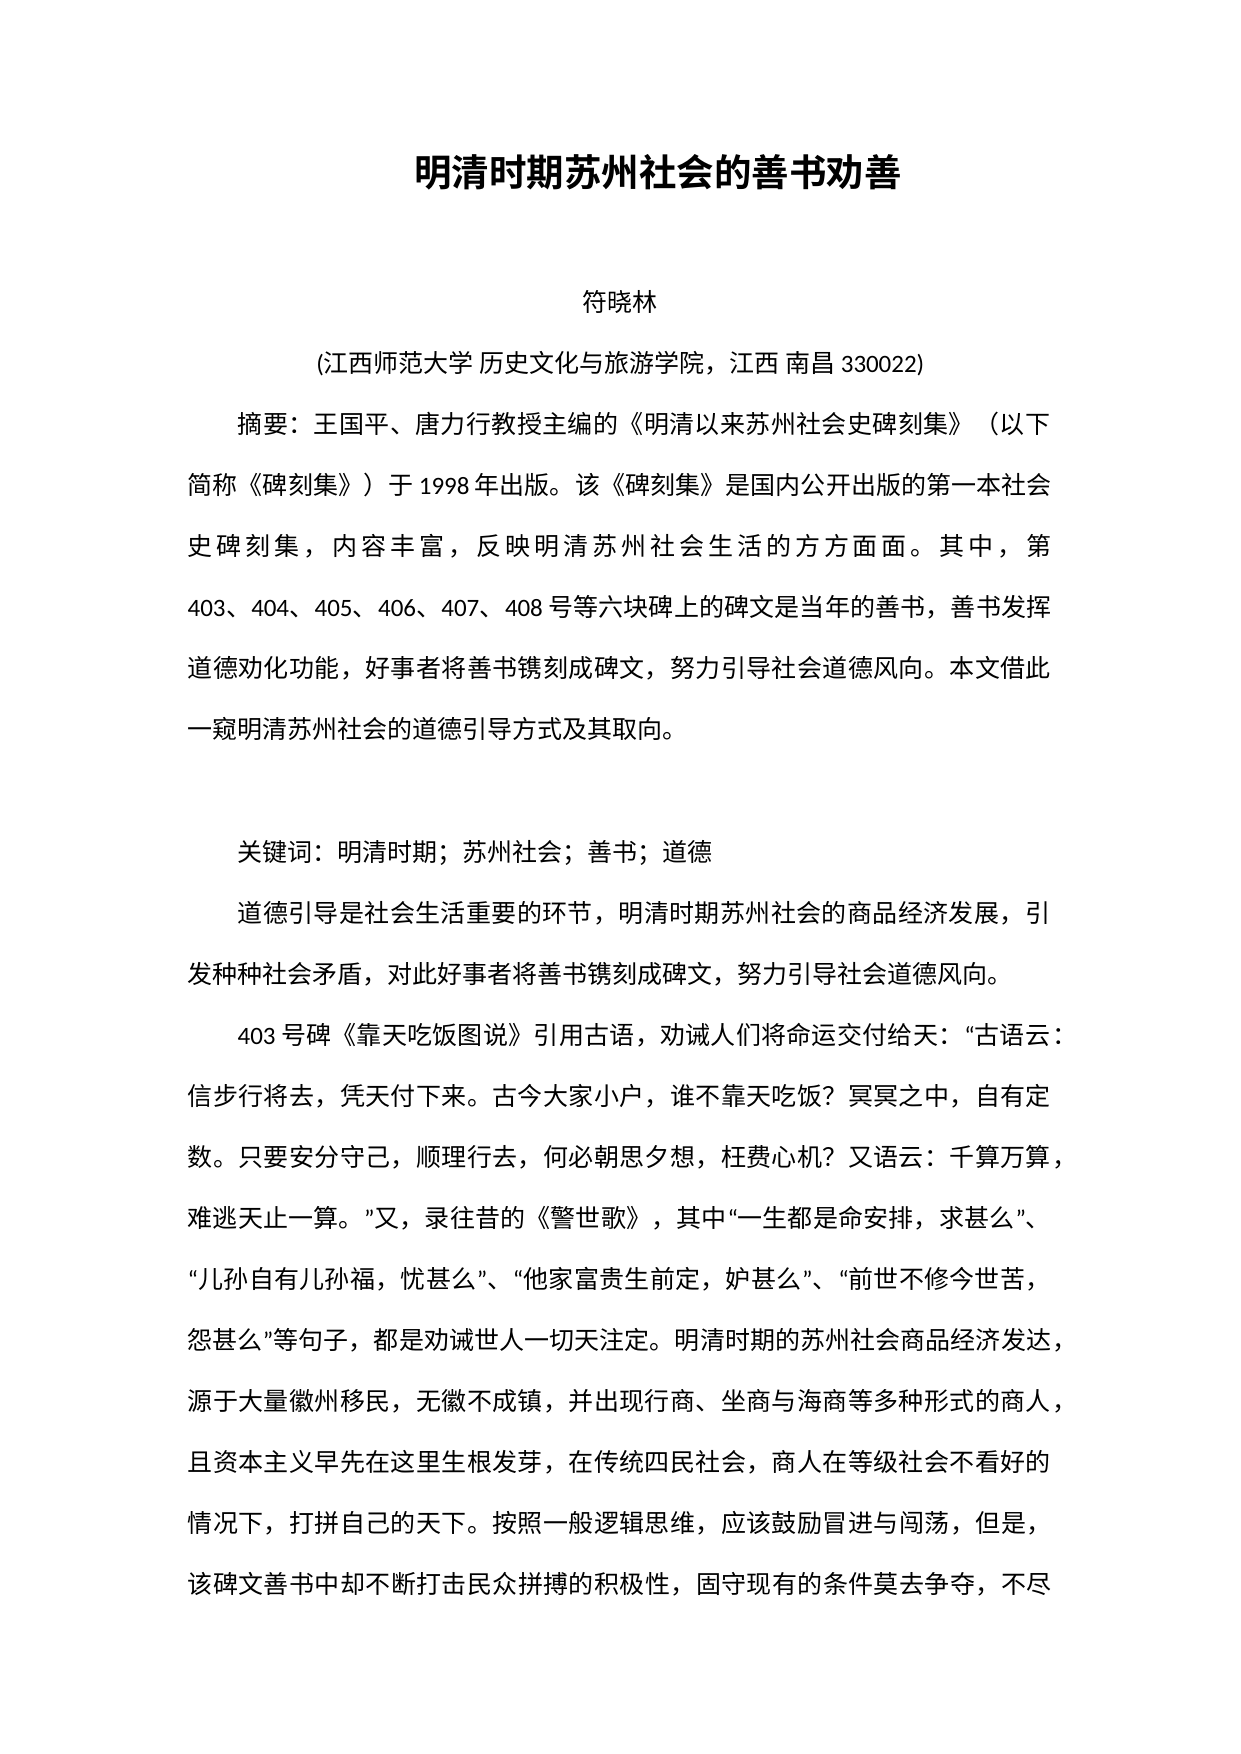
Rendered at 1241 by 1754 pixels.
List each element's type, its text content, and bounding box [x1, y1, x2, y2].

text 关键词：明清时期；苏州社会；善书；道德 [187, 837, 1053, 867]
text 道德引导是社会生活重要的环节，明清时期苏州社会的商品经济发展，引发种种社会矛盾，对此好事者将善书镌刻成碑文，努力引导社会道德风向。 [187, 898, 1053, 989]
text 摘要：王国平、唐力行教授主编的《明清以来苏州社会史碑刻集》（以下简称《碑刻集》）于1998年出版。该《碑刻集》是国内公开出版的第一本社会史碑刻集，内容丰富，反映明清苏州社会生活的方方面面。其中，第403、404、405、406、407、408号等六块碑上的碑文是当年的善书，善书发挥道德劝化功能，好事者将善书镌刻成碑文，努力引导社会道德风向。本文借此一窥明清苏州社会的道德引导方式及其取向。 [187, 409, 1053, 745]
text 明清时期苏州社会的善书劝善 [187, 150, 1053, 196]
text 符晓林 [187, 287, 1053, 318]
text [187, 1020, 1053, 1600]
text (江西师范大学 历史文化与旅游学院，江西 南昌 330022) [187, 348, 1053, 379]
